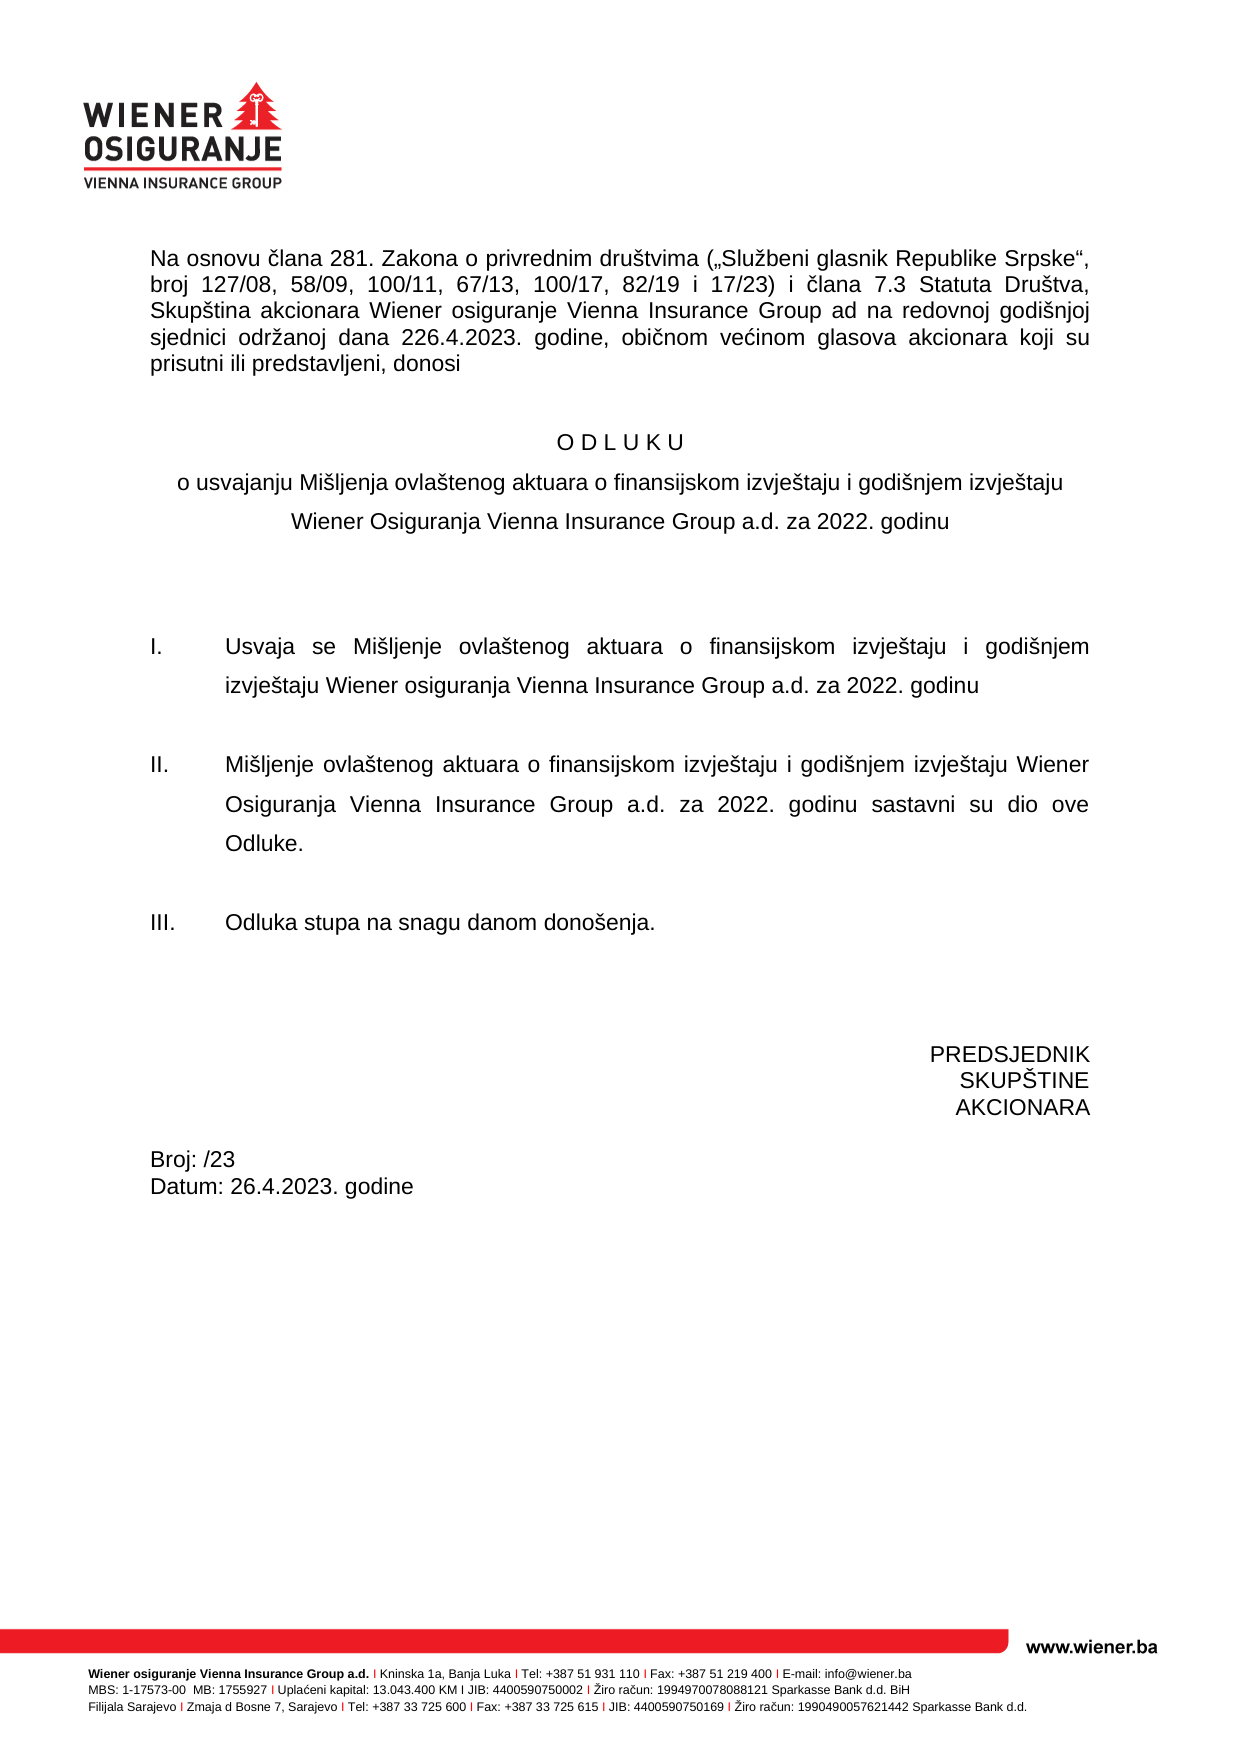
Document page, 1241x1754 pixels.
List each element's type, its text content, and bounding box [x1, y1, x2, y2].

picture [0, 0, 1241, 1754]
list Usvaja se Mišljenje ovlaštenog aktuara o finansijskom izvještaju i godišnjem izvještaju Wiener osiguranja Vienna Insurance Group a.d. za 2022. godinu [150, 633, 1090, 699]
text SKUPŠTINE AKCIONARA [187, 1067, 1090, 1120]
text PREDSJEDNIK [187, 1041, 1090, 1067]
text Datum: 26.4.2023. godine [150, 1173, 1090, 1199]
text O D L U K U [150, 429, 1090, 456]
text Na osnovu člana 281. Zakona o privrednim društvima („Službeni glasnik Republike Srpske“, broj 127/08, 58/09, 100/11, 67/13, 100/17, 82/19 i 17/23) i člana 7.3 Statuta Društva, Skupština akcionara Wiener osiguranje Vienna Insurance Group ad na redovnoj godišnjoj sjednici održanoj dana 226.4.2023. godine, običnom većinom glasova akcionara koji su prisutni ili predstavljeni, donosi [150, 245, 1090, 377]
text Broj: /23 [150, 1146, 1090, 1173]
list Odluka stupa na snagu danom donošenja. [150, 909, 1090, 936]
list Mišljenje ovlaštenog aktuara o finansijskom izvještaju i godišnjem izvještaju Wiener Osiguranja Vienna Insurance Group a.d. za 2022. godinu sastavni su dio ove Odluke. [150, 751, 1090, 857]
text o usvajanju Mišljenja ovlaštenog aktuara o finansijskom izvještaju i godišnjem izvještaju Wiener Osiguranja Vienna Insurance Group a.d. za 2022. godinu [150, 469, 1090, 534]
